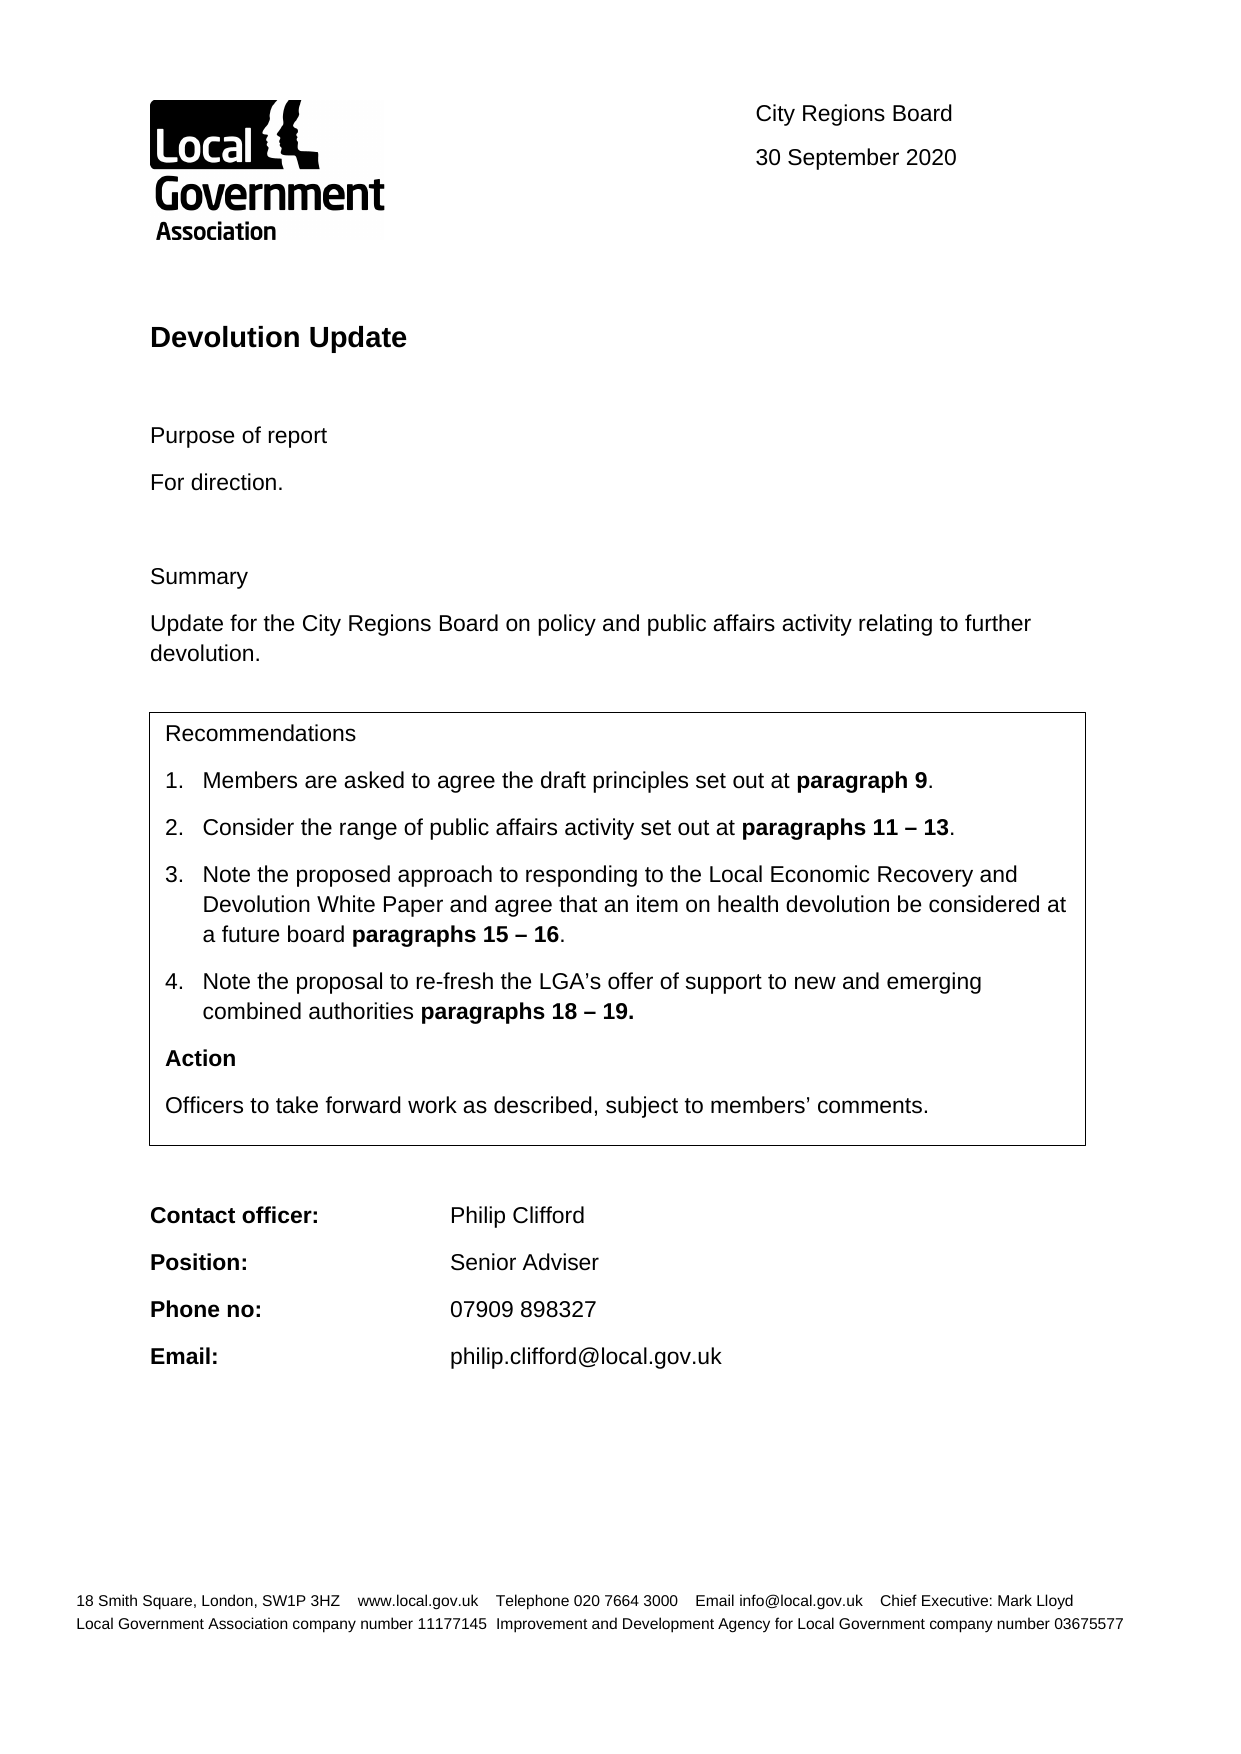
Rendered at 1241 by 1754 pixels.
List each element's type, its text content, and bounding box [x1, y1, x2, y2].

title Update for the City Regions Board on policy and public affairs activity relating to further devolution. [150, 610, 1090, 666]
picture [150, 100, 385, 240]
